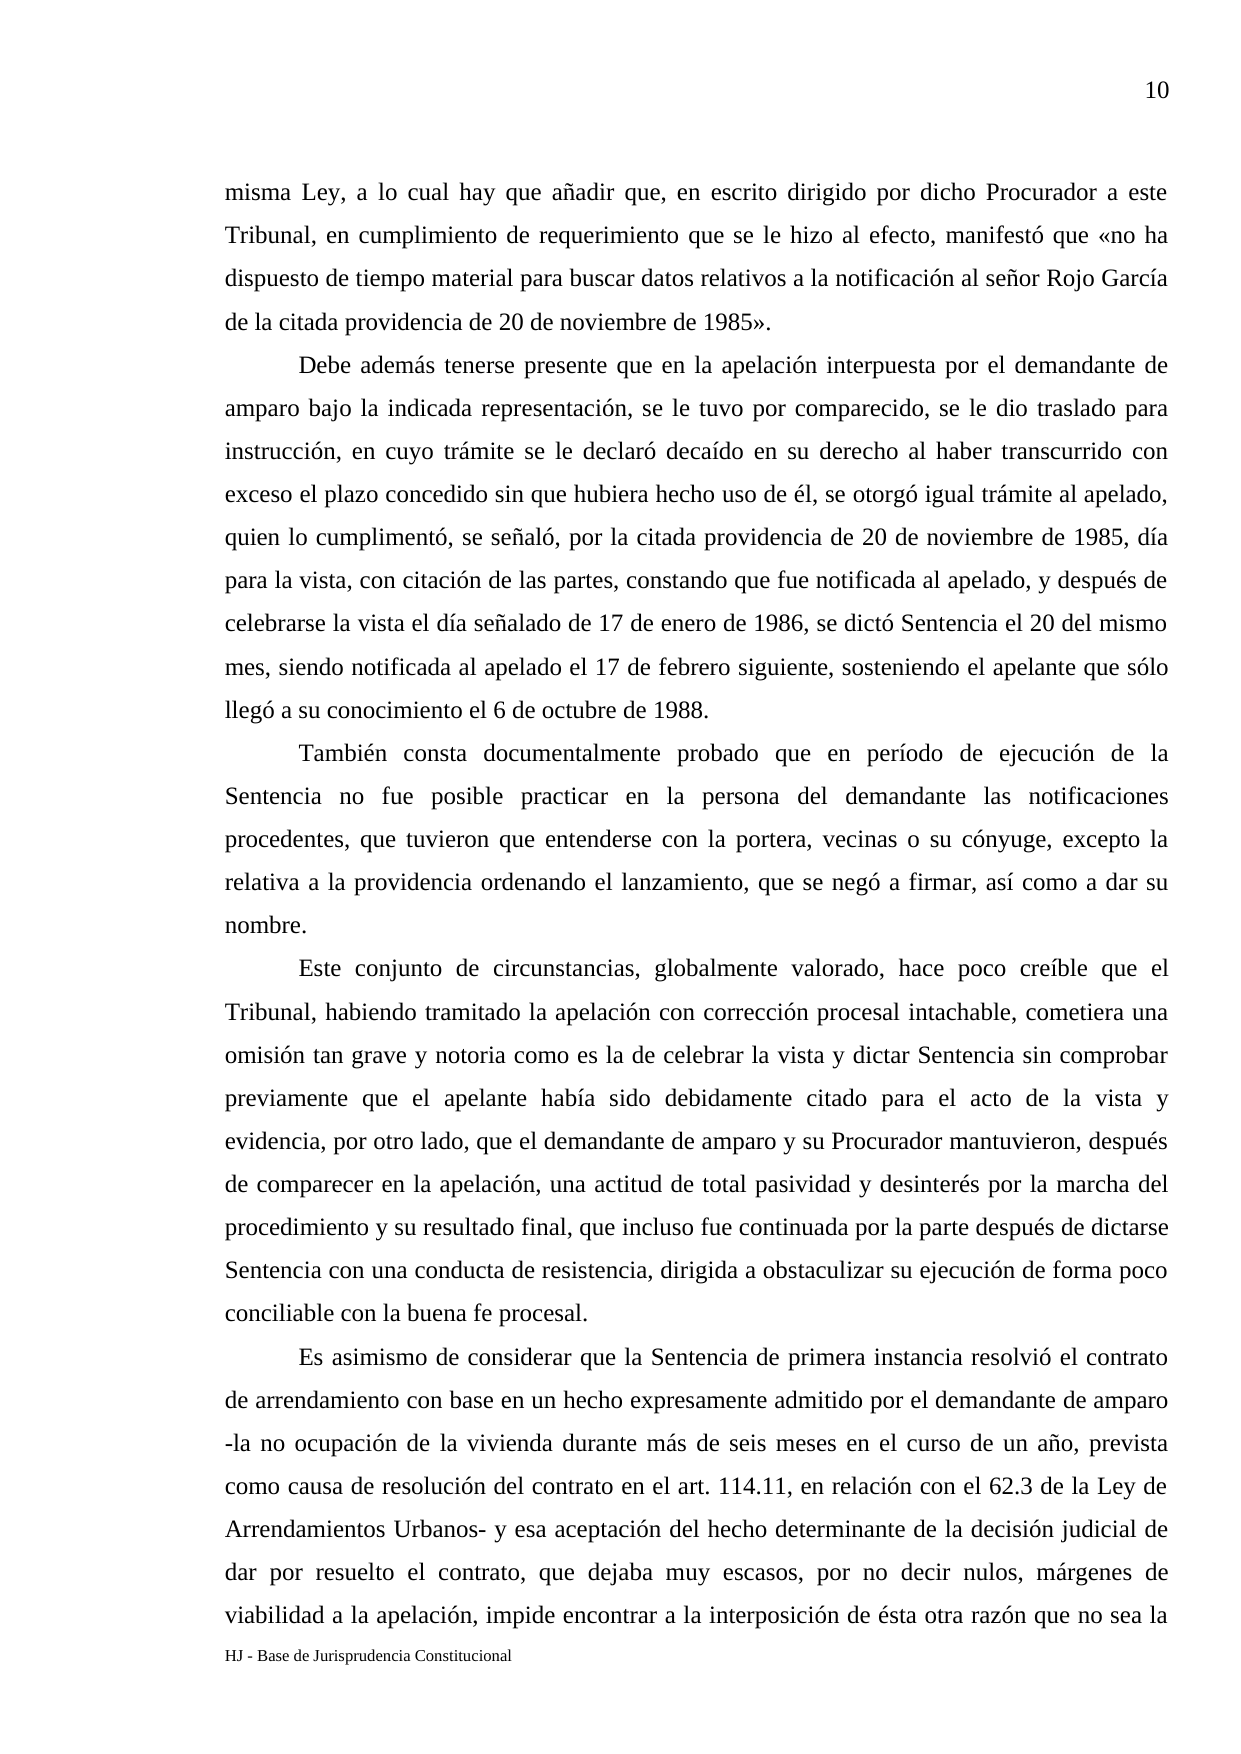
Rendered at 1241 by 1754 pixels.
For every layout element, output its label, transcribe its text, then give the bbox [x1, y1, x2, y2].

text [224, 1342, 1169, 1629]
text También consta documentalmente probado que en período de ejecución de la Sentencia no fue posible practicar en la persona del demandante las notificaciones procedentes, que tuvieron que entenderse con la portera, vecinas o su cónyuge, excepto la relativa a la providencia ordenando el lanzamiento, que se negó a firmar, así como a dar su nombre. [224, 738, 1169, 939]
text Este conjunto de circunstancias, globalmente valorado, hace poco creíble que el Tribunal, habiendo tramitado la apelación con corrección procesal intachable, cometiera una omisión tan grave y notoria como es la de celebrar la vista y dictar Sentencia sin comprobar previamente que el apelante había sido debidamente citado para el acto de la vista y evidencia, por otro lado, que el demandante de amparo y su Procurador mantuvieron, después de comparecer en la apelación, una actitud de total pasividad y desinterés por la marcha del procedimiento y su resultado final, que incluso fue continuada por la parte después de dictarse Sentencia con una conducta de resistencia, dirigida a obstaculizar su ejecución de forma poco conciliable con la buena fe procesal. [224, 953, 1169, 1327]
text Debe además tenerse presente que en la apelación interpuesta por el demandante de amparo bajo la indicada representación, se le tuvo por comparecido, se le dio traslado para instrucción, en cuyo trámite se le declaró decaído en su derecho al haber transcurrido con exceso el plazo concedido sin que hubiera hecho uso de él, se otorgó igual trámite al apelado, quien lo cumplimentó, se señaló, por la citada providencia de 20 de noviembre de 1985, día para la vista, con citación de las partes, constando que fue notificada al apelado, y después de celebrarse la vista el día señalado de 17 de enero de 1986, se dictó Sentencia el 20 del mismo mes, siendo notificada al apelado el 17 de febrero siguiente, sosteniendo el apelante que sólo llegó a su conocimiento el 6 de octubre de 1988. [224, 350, 1169, 723]
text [224, 177, 1169, 335]
